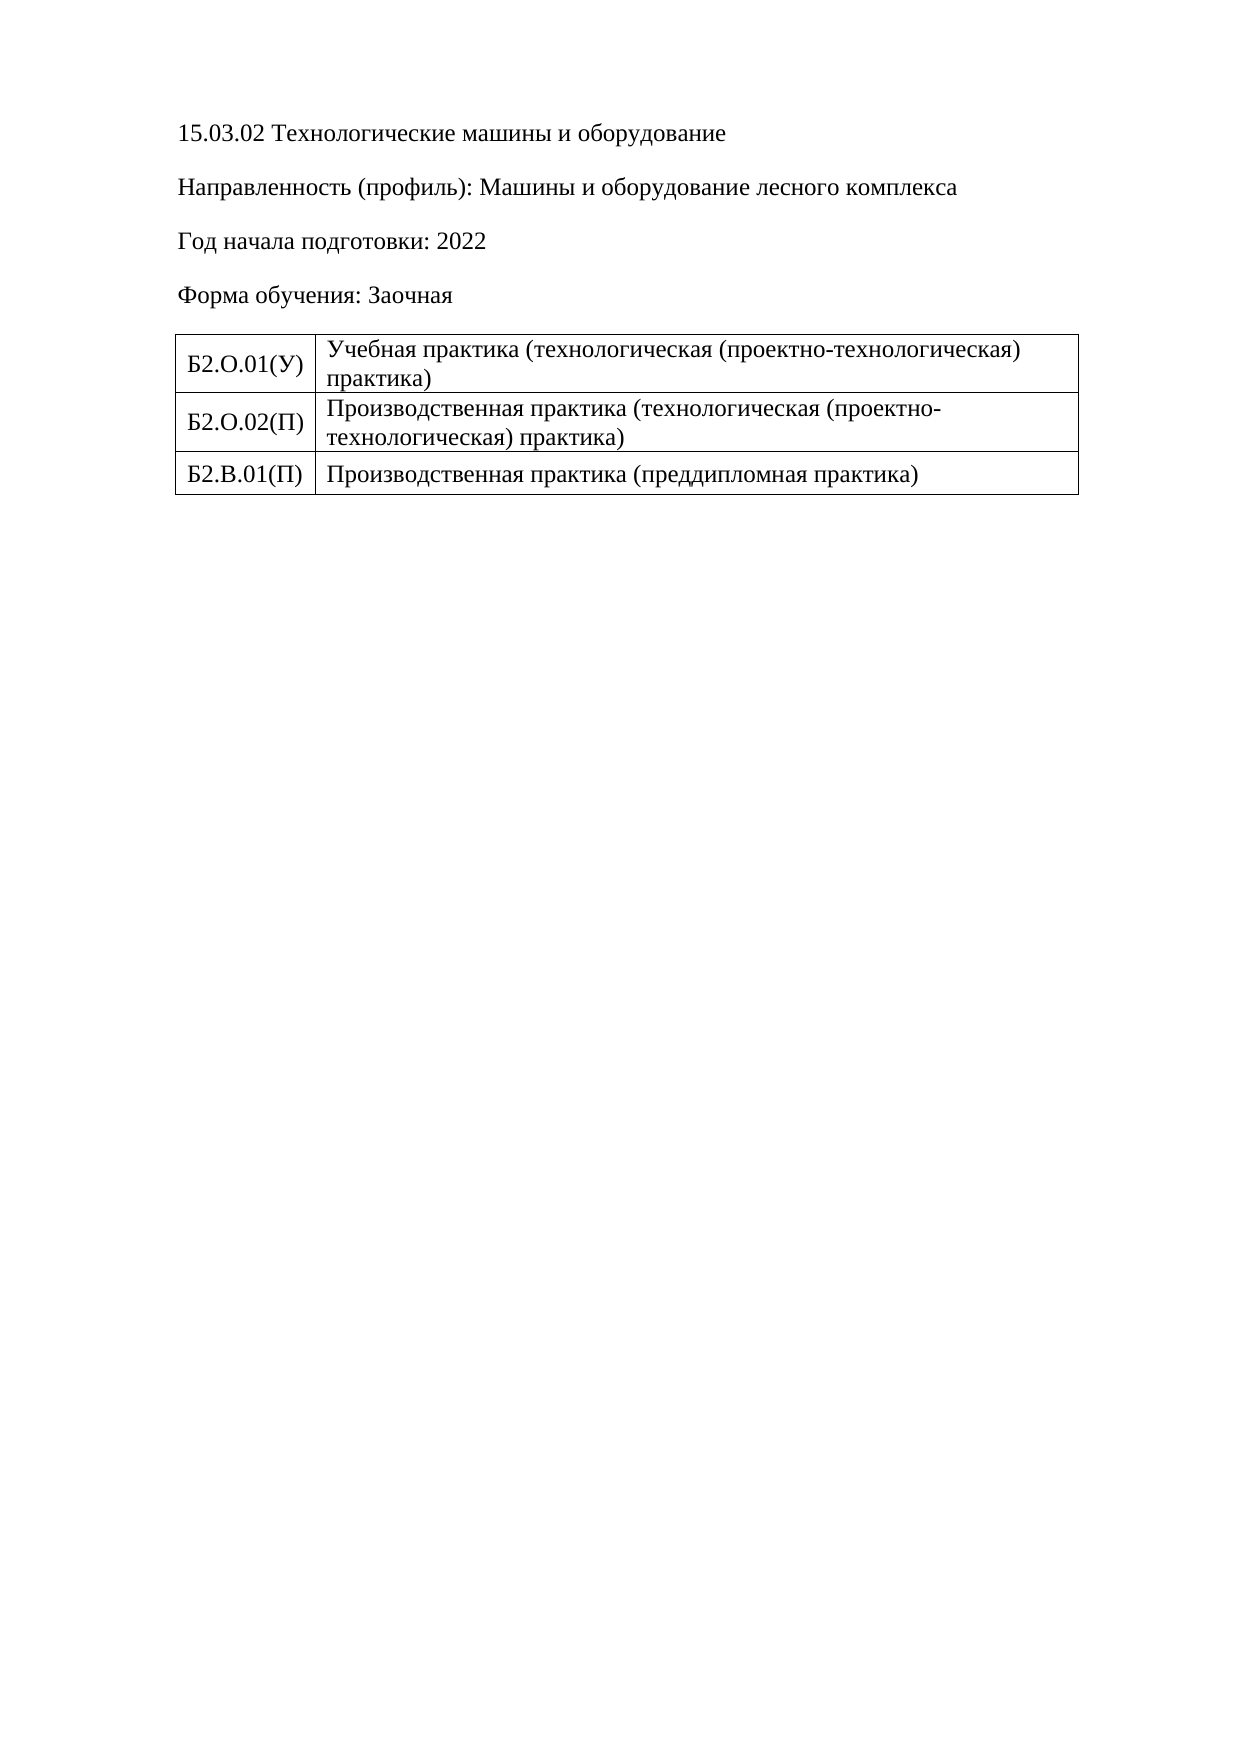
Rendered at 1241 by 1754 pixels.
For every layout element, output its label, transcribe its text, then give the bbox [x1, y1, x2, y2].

table_header Учебная практика (технологическая (проектно-технологическая) практика) [316, 335, 1078, 392]
text 15.03.02 Технологические машины и оборудование [177, 118, 1152, 147]
table_cell Производственная практика (технологическая (проектно-технологическая) практика) [316, 393, 1078, 451]
text Форма обучения: Заочная [177, 280, 1152, 308]
table_cell Б2.О.02(П) [176, 393, 315, 451]
text Направленность (профиль): Машины и оборудование лесного комплекса [177, 172, 1152, 201]
table_cell Производственная практика (преддипломная практика) [316, 452, 1078, 494]
text Год начала подготовки: 2022 [177, 226, 1152, 254]
table_header Б2.О.01(У) [176, 335, 315, 392]
table_cell Б2.В.01(П) [176, 452, 315, 494]
